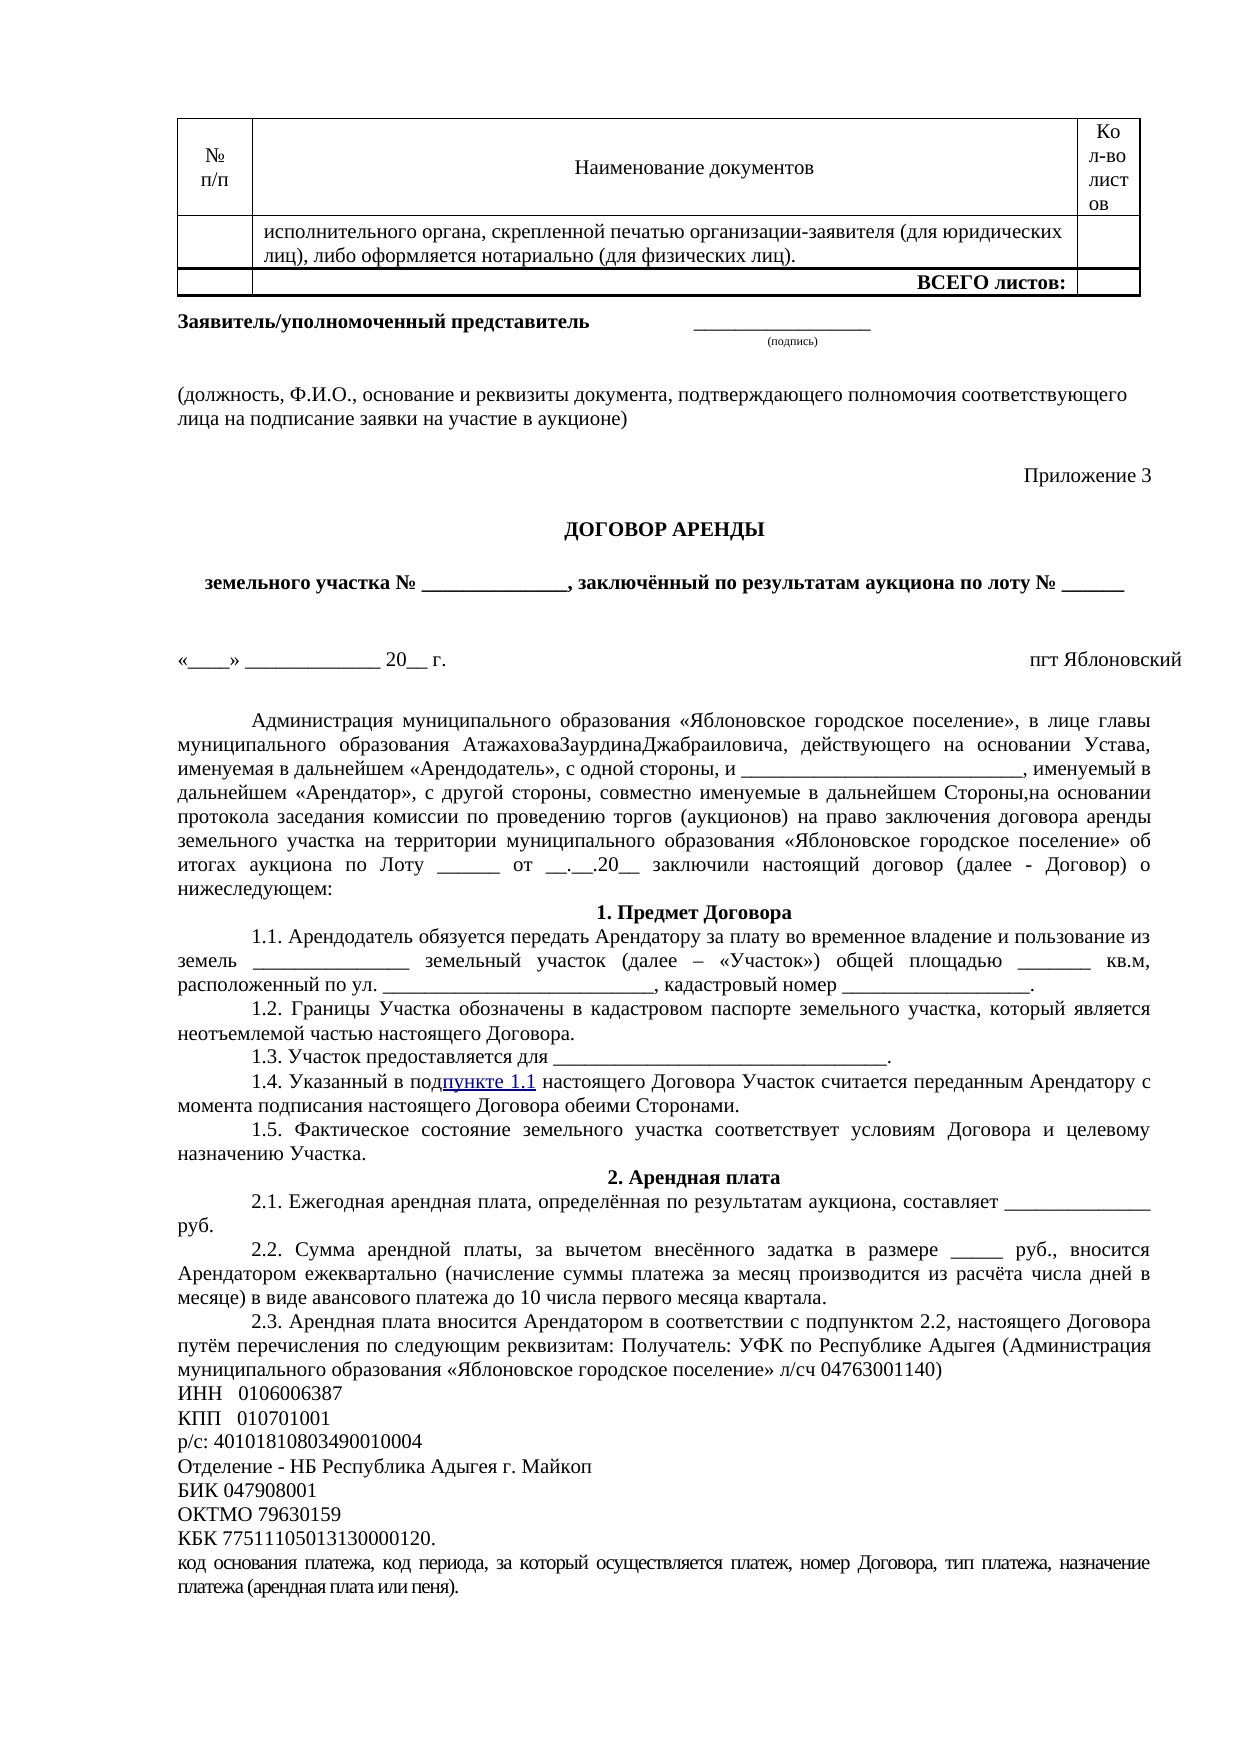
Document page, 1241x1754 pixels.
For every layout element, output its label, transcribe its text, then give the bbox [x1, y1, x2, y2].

table_cell 7. [178, 216, 252, 267]
text Отделение - НБ Республика Адыгея г. Майкоп [177, 1453, 1152, 1478]
table_cell [1078, 270, 1139, 294]
text р/с: 40101810803490010004 [177, 1429, 1152, 1453]
text КПП 010701001 [177, 1405, 1152, 1429]
text (должность, Ф.И.О., основание и реквизиты документа, подтверждающего полномочия соответствующего лица на подписание заявки на участие в аукционе) [177, 382, 1152, 430]
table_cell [253, 216, 1077, 267]
text 2.3. Арендная плата вносится Арендатором в соответствии с подпунктом 2.2, настоящего Договора путём перечисления по следующим реквизитам: Получатель: УФК по Республике Адыгея (Администрация муниципального образования «Яблоновское городское поселение» л/сч 04763001140) [177, 1309, 1152, 1381]
text 1.4. Указанный в подпункте 1.1 настоящего Договора Участок считается переданным Арендатору с момента подписания настоящего Договора обеими Сторонами. [177, 1068, 1152, 1117]
text БИК 047908001 [177, 1478, 1152, 1502]
text 1. Предмет Договора [177, 900, 1152, 924]
table_cell ВСЕГО листов: [253, 270, 1077, 294]
table_cell [1078, 216, 1139, 267]
table_header «____» _____________ 20__ г. [177, 647, 679, 683]
text земельного участка № ______________, заключённый по результатам аукциона по лоту № ______ [177, 570, 1152, 594]
table_header № п/п [178, 119, 252, 215]
text 1.1. Арендодатель обязуется передать Арендатору за плату во временное владение и пользование из земель _______________ земельный участок (далее – «Участок») общей площадью _______ кв.м, расположенный по ул. __________________________, кадастровый номер __________________. [177, 924, 1152, 996]
text ИНН 0106006387 [177, 1381, 1152, 1405]
text ДОГОВОР АРЕНДЫ [177, 517, 1152, 541]
text КБК 77511105013130000120. [177, 1526, 1152, 1550]
text ОКТМО 79630159 [177, 1502, 1152, 1526]
text 2. Арендная плата [177, 1165, 1152, 1189]
text (подпись) [177, 333, 1152, 358]
text 1.2. Границы Участка обозначены в кадастровом паспорте земельного участка, который является неотъемлемой частью настоящего Договора. [177, 996, 1152, 1044]
text Заявитель/уполномоченный представитель _________________ [177, 309, 1152, 333]
table_cell [178, 270, 252, 294]
text код основания платежа, код периода, за который осуществляется платеж, номер Договора, тип платежа, назначение платежа (арендная плата или пеня). [177, 1550, 1152, 1598]
text 2.1. Ежегодная арендная плата, определённая по результатам аукциона, составляет ______________ руб. [177, 1189, 1152, 1237]
table_header Кол-во листов [1078, 119, 1139, 215]
table_header Наименование документов [253, 119, 1077, 215]
text Приложение 3 [177, 463, 1152, 487]
text 1.3. Участок предоставляется для ________________________________. [177, 1044, 1152, 1068]
table_header пгт Яблоновский [680, 647, 1182, 683]
text Администрация муниципального образования «Яблоновское городское поселение», в лице главы муниципального образования АтажаховаЗаурдинаДжабраиловича, действующего на основании Устава, именуемая в дальнейшем «Арендодатель», с одной стороны, и ___________________________, именуемый в дальнейшем «Арендатор», с другой стороны, совместно именуемые в дальнейшем Стороны,на основании протокола заседания комиссии по проведению торгов (аукционов) на право заключения договора аренды земельного участка на территории муниципального образования «Яблоновское городское поселение» об итогах аукциона по Лоту ______ от __.__.20__ заключили настоящий договор (далее - Договор) о нижеследующем: [177, 708, 1152, 900]
text 2.2. Сумма арендной платы, за вычетом внесённого задатка в размере _____ руб., вносится Арендатором ежеквартально (начисление суммы платежа за месяц производится из расчёта числа дней в месяце) в виде авансового платежа до 10 числа первого месяца квартала. [177, 1237, 1152, 1309]
text 1.5. Фактическое состояние земельного участка соответствует условиям Договора и целевому назначению Участка. [177, 1117, 1152, 1165]
